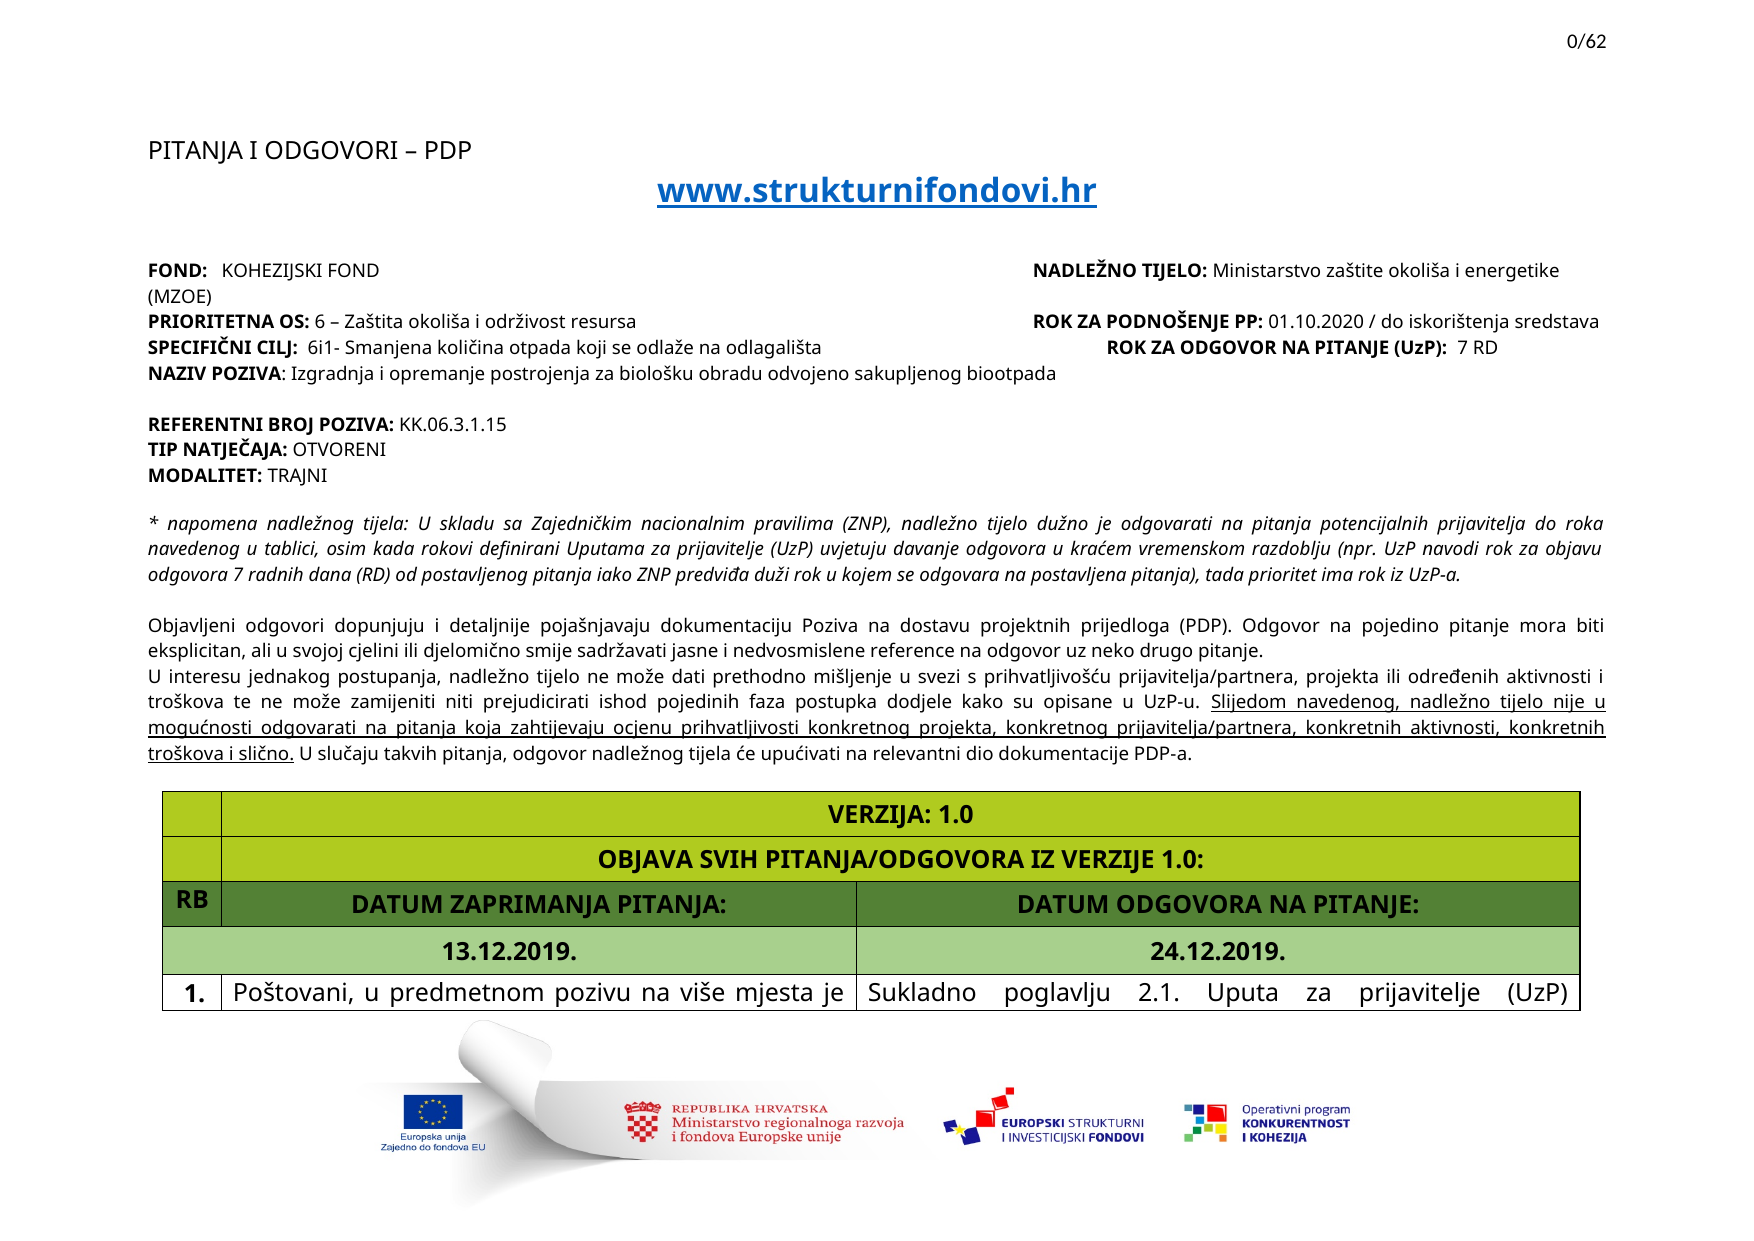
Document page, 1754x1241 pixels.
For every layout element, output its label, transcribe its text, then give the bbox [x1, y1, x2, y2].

text www.strukturnifondovi.hr [148, 167, 1606, 212]
text SPECIFIČNI CILJ: 6i1- Smanjena količina otpada koji se odlaže na odlagališta ROK ZA ODGOVOR NA PITANJE (UzP): 7 RD [148, 334, 1606, 360]
table_cell RB [163, 882, 221, 926]
text NAZIV POZIVA: Izgradnja i opremanje postrojenja za biološku obradu odvojeno sakupljenog biootpada [148, 360, 1606, 411]
table_cell [163, 975, 221, 1009]
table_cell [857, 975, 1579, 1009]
table_header VERZIJA: 1.0 [222, 792, 1579, 836]
table_header [163, 792, 221, 836]
table_cell DATUM ZAPRIMANJA PITANJA: [222, 882, 856, 926]
text * napomena nadležnog tijela: U skladu sa Zajedničkim nacionalnim pravilima (ZNP), nadležno tijelo dužno je odgovarati na pitanja potencijalnih prijavitelja do roka navedenog u tablici, osim kada rokovi definirani Uputama za prijavitelje (UzP) uvjetuju davanje odgovora u kraćem vremenskom razdoblju (npr. UzP navodi rok za objavu odgovora 7 radnih dana (RD) od postavljenog pitanja iako ZNP predviđa duži rok u kojem se odgovara na postavljena pitanja), tada prioritet ima rok iz UzP-a. [148, 510, 1606, 587]
table_cell [163, 837, 221, 881]
table_cell OBJAVA SVIH PITANJA/ODGOVORA IZ VERZIJE 1.0: [222, 837, 1579, 881]
text Objavljeni odgovori dopunjuju i detaljnije pojašnjavaju dokumentaciju Poziva na dostavu projektnih prijedloga (PDP). Odgovor na pojedino pitanje mora biti eksplicitan, ali u svojoj cjelini ili djelomično smije sadržavati jasne i nedvosmislene reference na odgovor uz neko drugo pitanje. [148, 612, 1606, 663]
table_cell 24.12.2019. [857, 927, 1579, 974]
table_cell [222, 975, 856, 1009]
text TIP NATJEČAJA: OTVORENI [148, 436, 1606, 462]
text PITANJA I ODGOVORI – PDP [148, 133, 1606, 167]
table_cell 13.12.2019. [163, 927, 856, 974]
text U interesu jednakog postupanja, nadležno tijelo ne može dati prethodno mišljenje u svezi s prihvatljivošću prijavitelja/partnera, projekta ili određenih aktivnosti i troškova te ne može zamijeniti niti prejudicirati ishod pojedinih faza postupka dodjele kako su opisane u UzP-u. Slijedom navedenog, nadležno tijelo nije u mogućnosti odgovarati na pitanja koja zahtijevaju ocjenu prihvatljivosti konkretnog projekta, konkretnog prijavitelja/partnera, konkretnih aktivnosti, konkretnih troškova i slično. U slučaju takvih pitanja, odgovor nadležnog tijela će upućivati na relevantni dio dokumentacije PDP-a. [148, 663, 1606, 736]
table_cell DATUM ODGOVORA NA PITANJE: [857, 882, 1579, 926]
picture [354, 1020, 1400, 1213]
text MODALITET: TRAJNI [148, 462, 1606, 487]
text REFERENTNI BROJ POZIVA: KK.06.3.1.15 [148, 411, 1606, 436]
text PRIORITETNA OS: 6 – Zaštita okoliša i održivost resursa ROK ZA PODNOŠENJE PP: 01.10.2020 / do iskorištenja sredstava [148, 309, 1606, 334]
text FOND: KOHEZIJSKI FOND NADLEŽNO TIJELO: Ministarstvo zaštite okoliša i energetike (MZOE) [148, 258, 1606, 309]
text U interesu jednakog postupanja, nadležno tijelo ne može dati prethodno mišljenje u svezi s prihvatljivošću prijavitelja/partnera, projekta ili određenih aktivnosti i troškova te ne može zamijeniti niti prejudicirati ishod pojedinih faza postupka dodjele kako su opisane u UzP-u. Slijedom navedenog, nadležno tijelo nije u mogućnosti odgovarati na pitanja koja zahtijevaju ocjenu prihvatljivosti konkretnog projekta, konkretnog prijavitelja/partnera, konkretnih aktivnosti, konkretnih troškova i slično. U slučaju takvih pitanja, odgovor nadležnog tijela će upućivati na relevantni dio dokumentacije PDP-a. [148, 738, 1606, 765]
